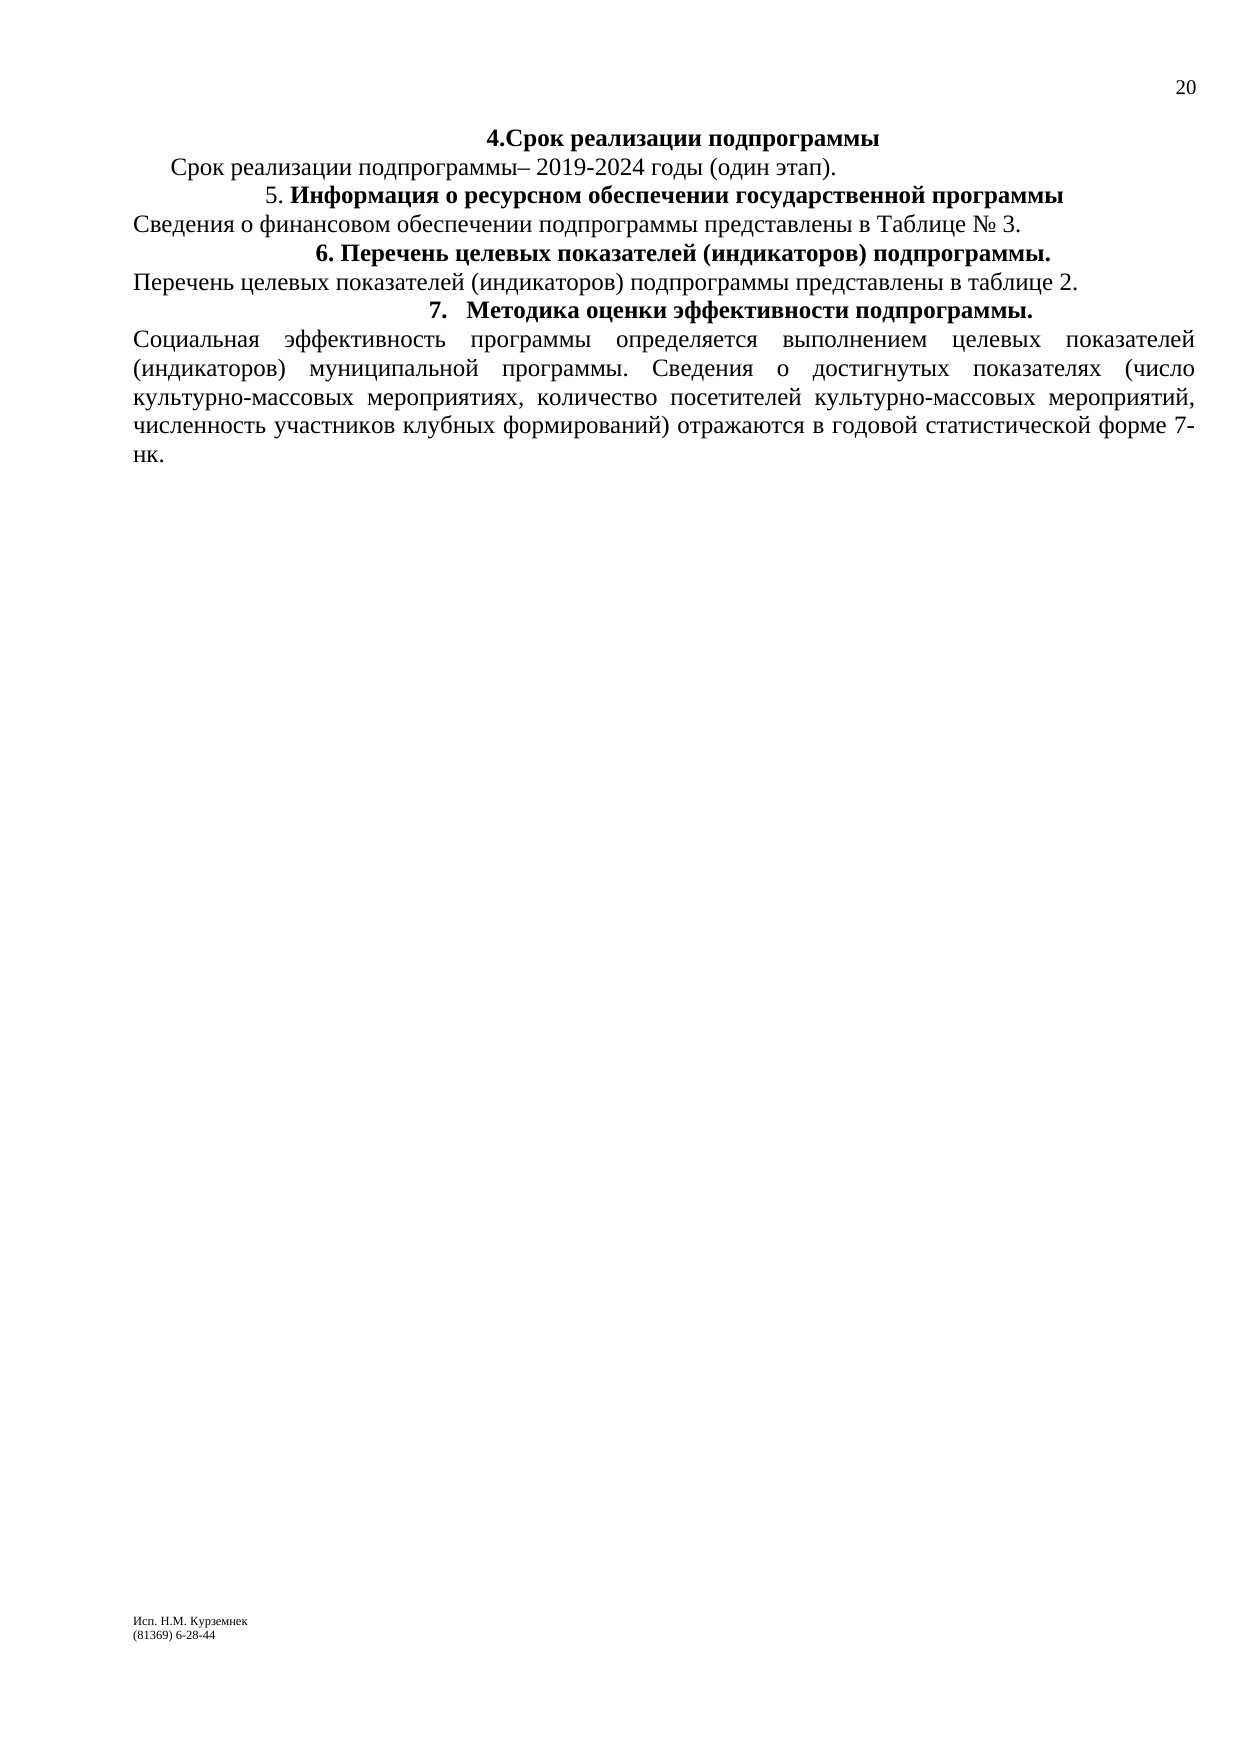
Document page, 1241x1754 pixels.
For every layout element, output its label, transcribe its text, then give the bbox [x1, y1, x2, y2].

text 4.Срок реализации подпрограммы [170, 123, 1196, 152]
text Перечень целевых показателей (индикаторов) подпрограммы представлены в таблице 2. [133, 267, 1196, 296]
text Социальная эффективность программы определяется выполнением целевых показателей (индикаторов) муниципальной программы. Сведения о достигнутых показателях (число культурно-массовых мероприятиях, количество посетителей культурно-массовых мероприятий, численность участников клубных формирований) отражаются в годовой статистической форме 7-нк. [133, 324, 1196, 468]
text Исп. Н.М. Курземнек [133, 1613, 1196, 1628]
text 6. Перечень целевых показателей (индикаторов) подпрограммы. [170, 238, 1196, 267]
text (81369) 6-28-44 [133, 1628, 1196, 1642]
text Срок реализации подпрограммы– 2019-2024 годы (один этап). [170, 152, 1196, 181]
text Сведения о финансовом обеспечении подпрограммы представлены в Таблице № 3. [133, 209, 1196, 238]
list Методика оценки эффективности подпрограммы. [266, 296, 1196, 324]
subtitle 5. Информация о ресурсном обеспечении государственной программы [133, 181, 1196, 209]
